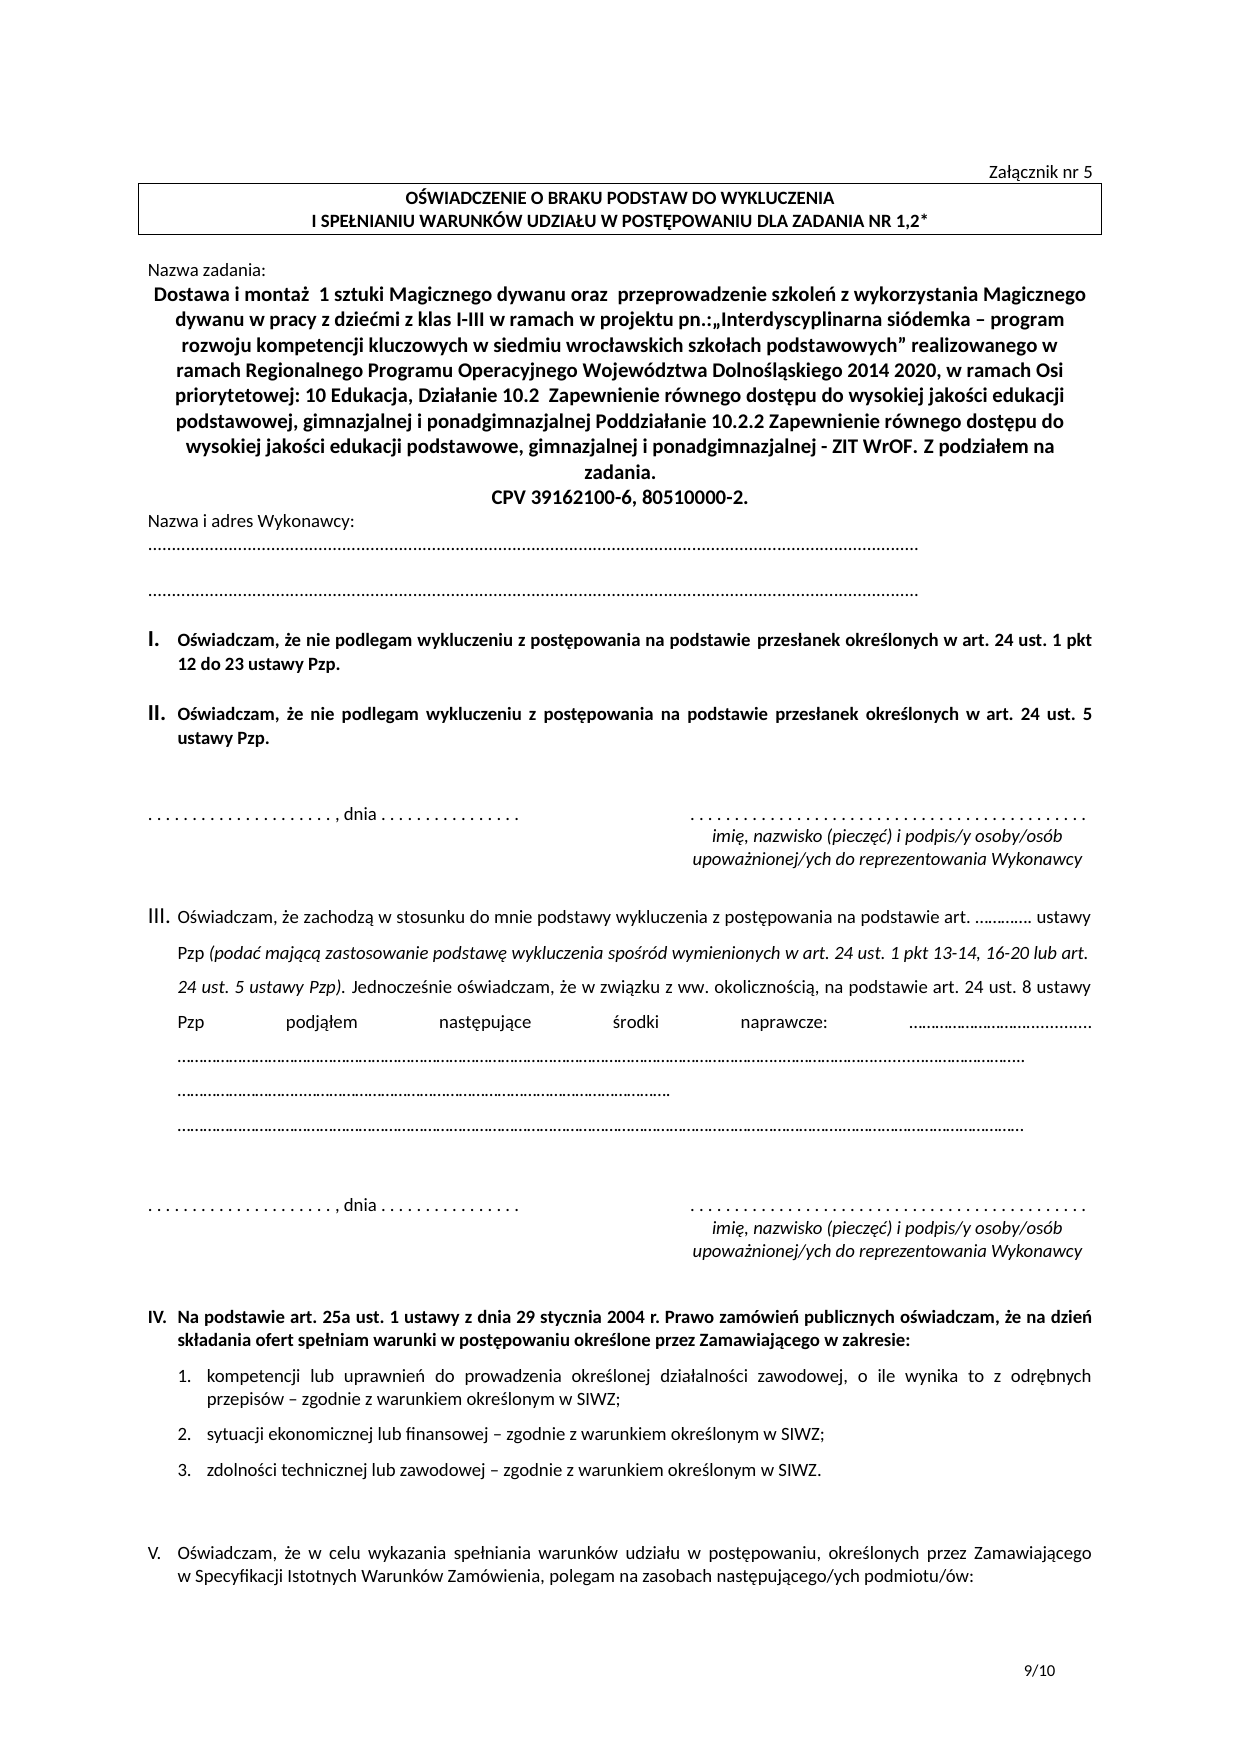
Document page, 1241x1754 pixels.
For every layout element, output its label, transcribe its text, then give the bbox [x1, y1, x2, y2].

table_header ............................................. imię, nazwisko (pieczęć) i podpis/y osoby/osób upoważnionej/ych do reprezentowania Wykonawcy [635, 802, 1141, 902]
text IV. Na podstawie art. 25a ust. 1 ustawy z dnia 29 stycznia 2004 r. Prawo zamówień publicznych oświadczam, że na dzień składania ofert spełniam warunki w postępowaniu określone przez Zamawiającego w zakresie: [148, 1306, 1093, 1351]
text Dostawa i montaż 1 sztuki Magicznego dywanu oraz przeprowadzenie szkoleń z wykorzystania Magicznego dywanu w pracy z dziećmi z klas I-III w ramach w projektu pn.:„Interdyscyplinarna siódemka – program rozwoju kompetencji kluczowych w siedmiu wrocławskich szkołach podstawowych” realizowanego w ramach Regionalnego Programu Operacyjnego Województwa Dolnośląskiego 2014 2020, w ramach Osi priorytetowej: 10 Edukacja, Działanie 10.2 Zapewnienie równego dostępu do wysokiej jakości edukacji podstawowej, gimnazjalnej i ponadgimnazjalnej Poddziałanie 10.2.2 Zapewnienie równego dostępu do wysokiej jakości edukacji podstawowe, gimnazjalnej i ponadgimnazjalnej - ZIT WrOF. Z podziałem na zadania. [148, 281, 1093, 484]
list Oświadczam, że w celu wykazania spełniania warunków udziału w postępowaniu, określonych przez Zamawiającego w Specyfikacji Istotnych Warunków Zamówienia, polegam na zasobach następującego/ych podmiotu/ów: [148, 1541, 1093, 1587]
text Nazwa zadania: [148, 258, 1093, 281]
list Oświadczam, że zachodzą w stosunku do mnie podstawy wykluczenia z postępowania na podstawie art. …………. ustawy Pzp (podać mającą zastosowanie podstawę wykluczenia spośród wymienionych w art. 24 ust. 1 pkt 13-14, 16-20 lub art. 24 ust. 5 ustawy Pzp). Jednocześnie oświadczam, że w związku z ww. okolicznością, na podstawie art. 24 ust. 8 ustawy Pzp podjąłem następujące środki naprawcze: ………………………..............…………………………………………………………………………………………………………………………..…………………...........…………………..………………………..………………………………………………………………………….……………………………………………………………………………………………………………………………………….…………………………………… [148, 902, 1093, 1136]
text Załącznik nr 5 [148, 160, 1093, 183]
text I SPEŁNIANIU WARUNKÓW UDZIAŁU W POSTĘPOWANIU DLA ZADANIA NR 1,2* [139, 206, 1101, 234]
table_header ............................................. imię, nazwisko (pieczęć) i podpis/y osoby/osób upoważnionej/ych do reprezentowania Wykonawcy [635, 1193, 1141, 1293]
table_header ....................., dnia ................ [129, 802, 635, 902]
text OŚWIADCZENIE O BRAKU PODSTAW DO WYKLUCZENIA [139, 184, 1101, 206]
list Oświadczam, że nie podlegam wykluczeniu z postępowania na podstawie przesłanek określonych w art. 24 ust. 5 ustawy Pzp. [148, 698, 1093, 749]
table_header ....................., dnia ................ [129, 1193, 635, 1293]
text 1. kompetencji lub uprawnień do prowadzenia określonej działalności zawodowej, o ile wynika to z odrębnych przepisów – zgodnie z warunkiem określonym w SIWZ; [177, 1364, 1093, 1410]
text Nazwa i adres Wykonawcy: [148, 510, 1093, 533]
text ................................................................................................................................................................... [148, 533, 1093, 556]
text ................................................................................................................................................................... [148, 578, 1093, 601]
text 3. zdolności technicznej lub zawodowej – zgodnie z warunkiem określonym w SIWZ. [177, 1458, 1093, 1481]
list Oświadczam, że nie podlegam wykluczeniu z postępowania na podstawie przesłanek określonych w art. 24 ust. 1 pkt 12 do 23 ustawy Pzp. [148, 624, 1093, 675]
text CPV 39162100-6, 80510000-2. [148, 484, 1093, 510]
text 2. sytuacji ekonomicznej lub finansowej – zgodnie z warunkiem określonym w SIWZ; [177, 1422, 1093, 1445]
